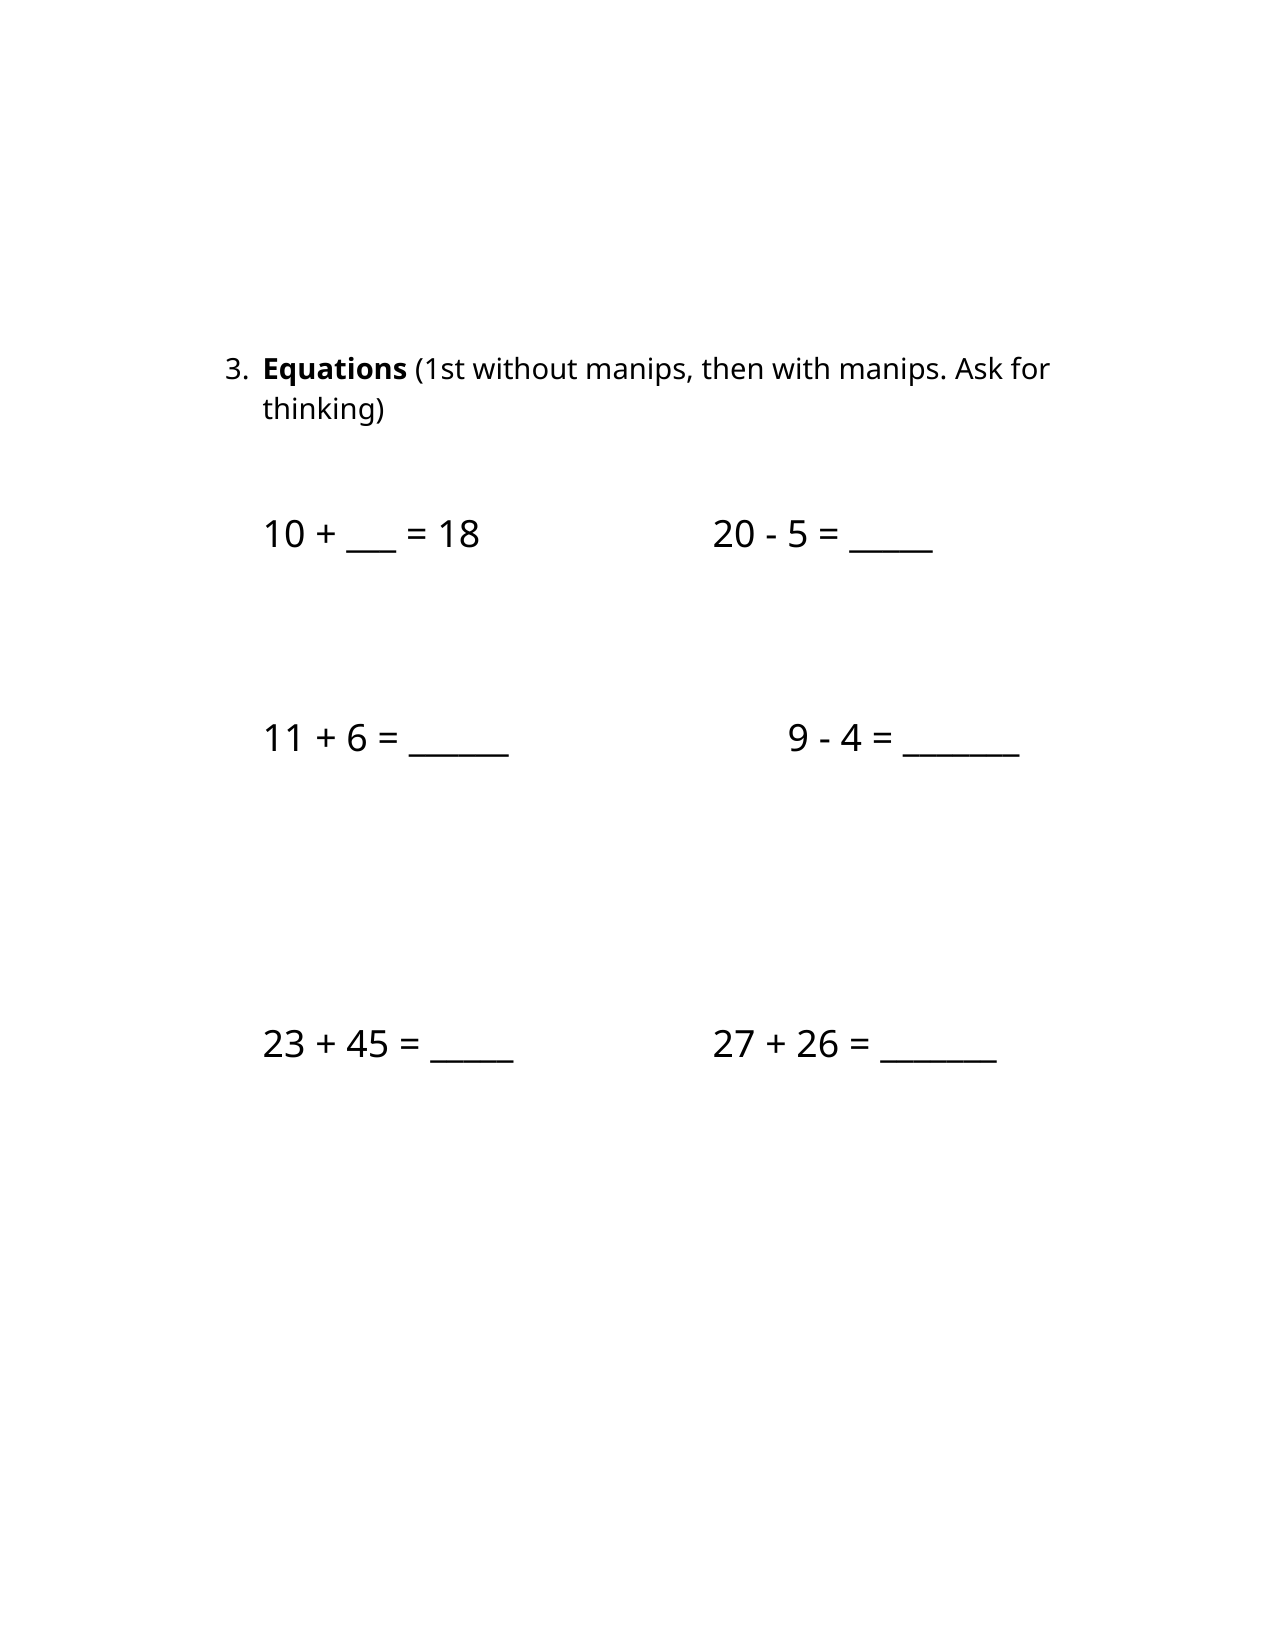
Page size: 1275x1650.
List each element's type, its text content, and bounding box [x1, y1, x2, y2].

text 11 + 6 = ______ 9 - 4 = _______ [262, 711, 1087, 762]
text 23 + 45 = _____ 27 + 26 = _______ [262, 1018, 1087, 1069]
list Equations (1st without manips, then with manips. Ask for thinking) [225, 348, 1087, 428]
text 10 + ___ = 18 20 - 5 = _____ [262, 507, 1087, 558]
